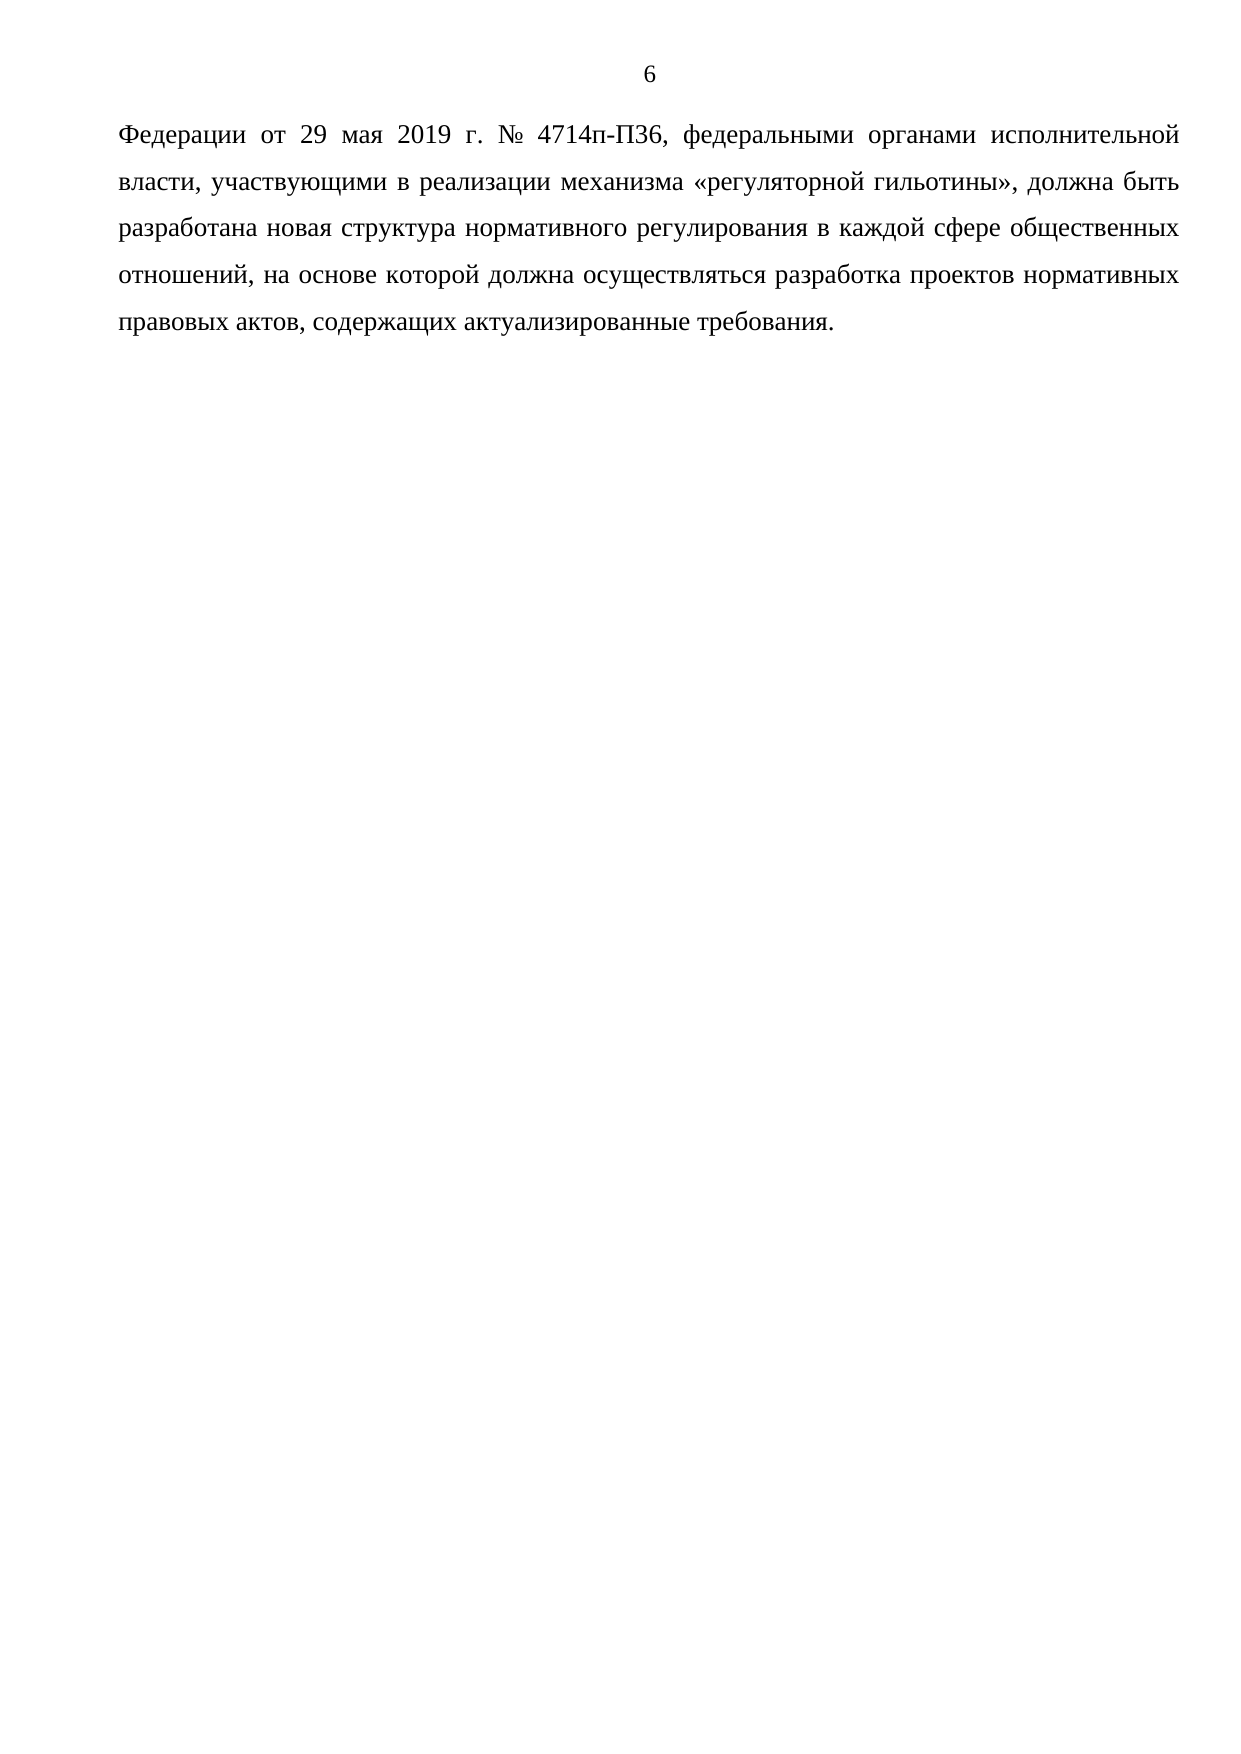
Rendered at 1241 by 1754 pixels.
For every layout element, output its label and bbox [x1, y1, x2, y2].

text [118, 118, 1181, 336]
